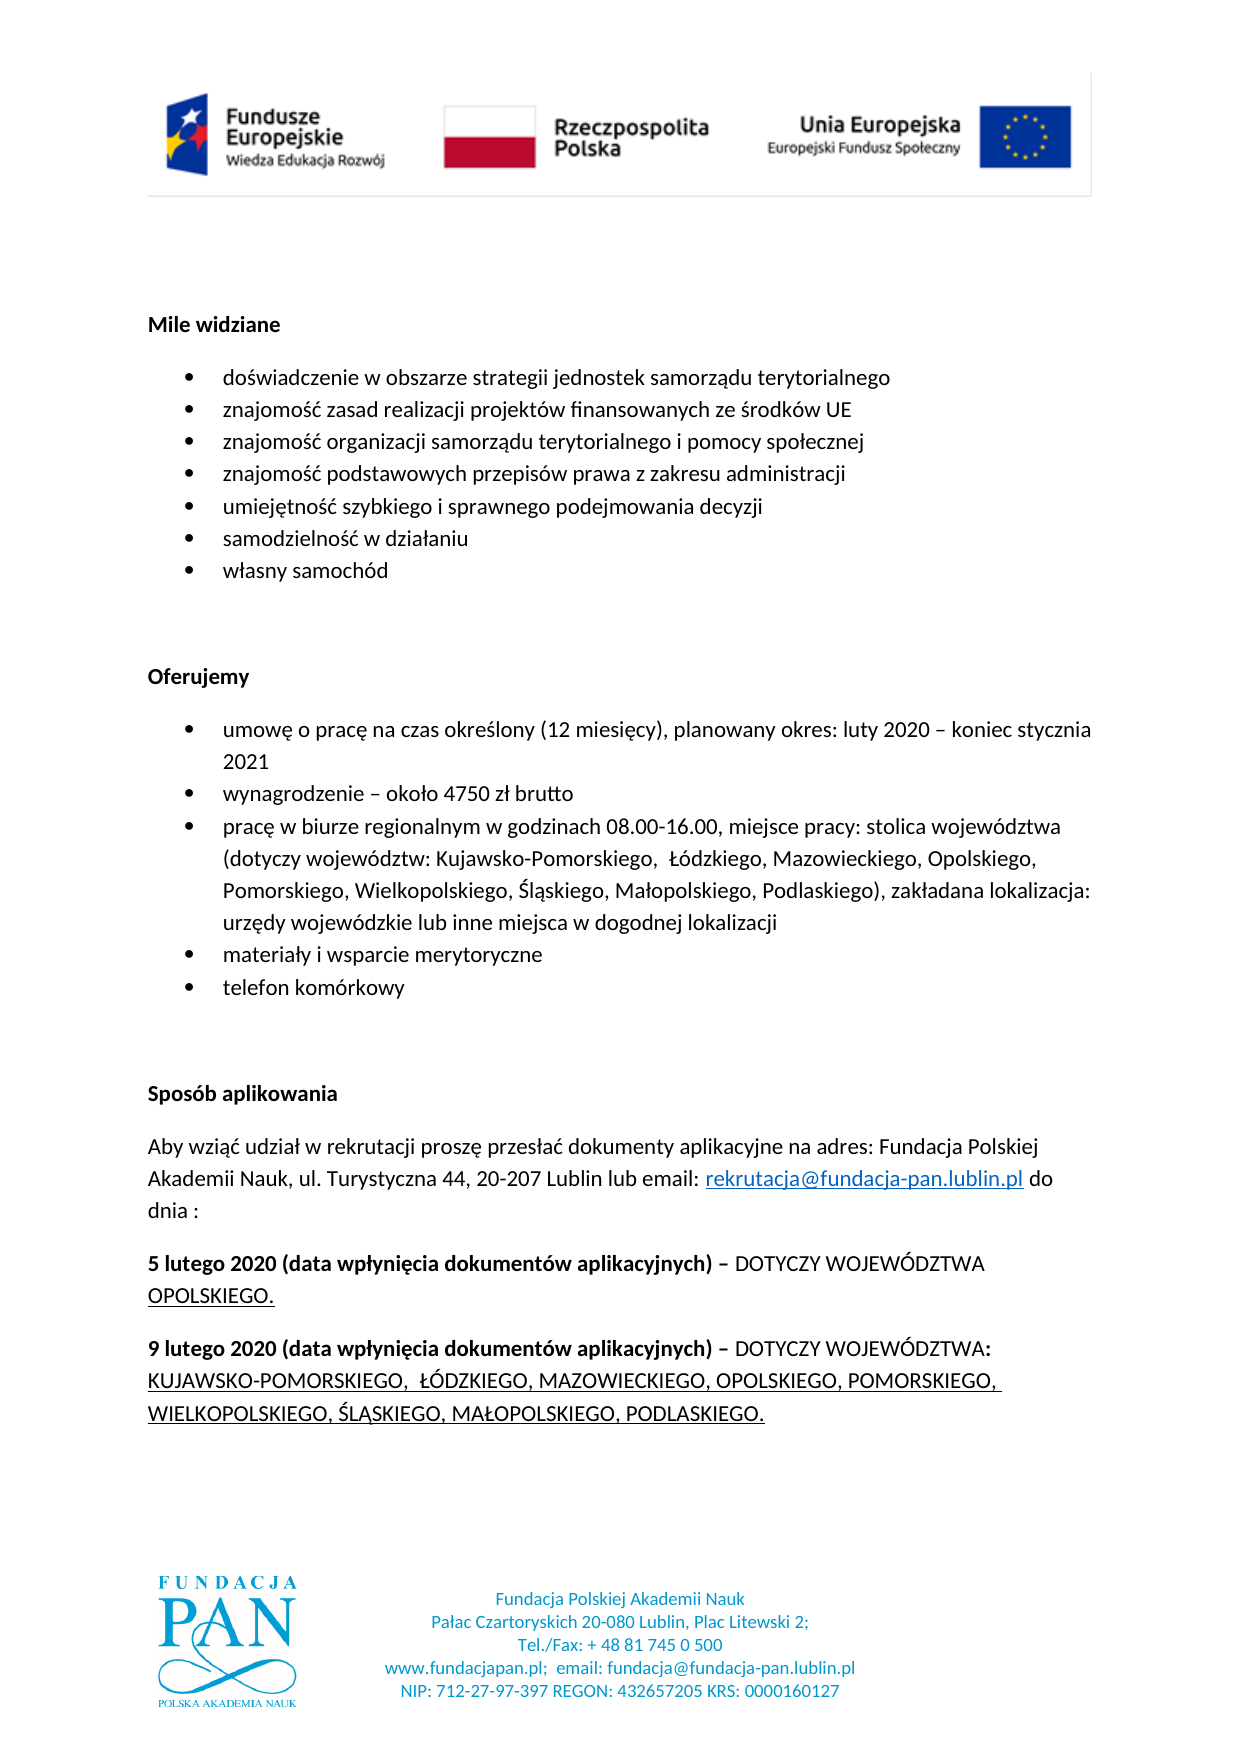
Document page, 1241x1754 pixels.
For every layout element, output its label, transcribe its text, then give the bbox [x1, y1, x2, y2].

picture [214, 1611, 223, 1624]
list umiejętność szybkiego i sprawnego podejmowania decyzji [185, 492, 1093, 520]
text Oferujemy [148, 662, 1093, 690]
text Mile widziane [148, 310, 1093, 338]
list znajomość organizacji samorządu terytorialnego i pomocy społecznej [185, 427, 1093, 455]
list samodzielność w działaniu [185, 524, 1093, 552]
list znajomość podstawowych przepisów prawa z zakresu administracji [185, 459, 1093, 488]
text 5 lutego 2020 (data wpłynięcia dokumentów aplikacyjnych) – DOTYCZY WOJEWÓDZTWA OPOLSKIEGO. [148, 1249, 1093, 1309]
list pracę w biurze regionalnym w godzinach 08.00-16.00, miejsce pracy: stolica województwa (dotyczy województw: Kujawsko-Pomorskiego, Łódzkiego, Mazowieckiego, Opolskiego, Pomorskiego, Wielkopolskiego, Śląskiego, Małopolskiego, Podlaskiego), zakładana lokalizacja: urzędy wojewódzkie lub inne miejsca w dogodnej lokalizacji [185, 812, 1093, 936]
list wynagrodzenie – około 4750 zł brutto [185, 779, 1093, 808]
list materiały i wsparcie merytoryczne [185, 941, 1093, 968]
list telefon komórkowy [185, 973, 1093, 1001]
picture [157, 1576, 297, 1708]
picture [194, 1624, 207, 1644]
text Sposób aplikowania [148, 1079, 1093, 1107]
list doświadczenie w obszarze strategii jednostek samorządu terytorialnego [185, 363, 1093, 391]
list własny samochód [185, 556, 1093, 584]
list znajomość zasad realizacji projektów finansowanych ze środków UE [185, 395, 1093, 423]
text 9 lutego 2020 (data wpłynięcia dokumentów aplikacyjnych) – DOTYCZY WOJEWÓDZTWA: KUJAWSKO-POMORSKIEGO, ŁÓDZKIEGO, MAZOWIECKIEGO, OPOLSKIEGO, POMORSKIEGO, WIELKOPOLSKIEGO, ŚLĄSKIEGO, MAŁOPOLSKIEGO, PODLASKIEGO. [148, 1334, 1093, 1427]
picture [587, 1641, 596, 1649]
text Aby wziąć udział w rekrutacji proszę przesłać dokumenty aplikacyjne na adres: Fundacja Polskiej Akademii Nauk, ul. Turystyczna 44, 20-207 Lublin lub email: rekrutacja@fundacja-pan.lublin.pl do dnia : [148, 1132, 1093, 1224]
picture [147, 73, 1093, 198]
list umowę o pracę na czas określony (12 miesięcy), planowany okres: luty 2020 – koniec stycznia 2021 [185, 715, 1093, 775]
